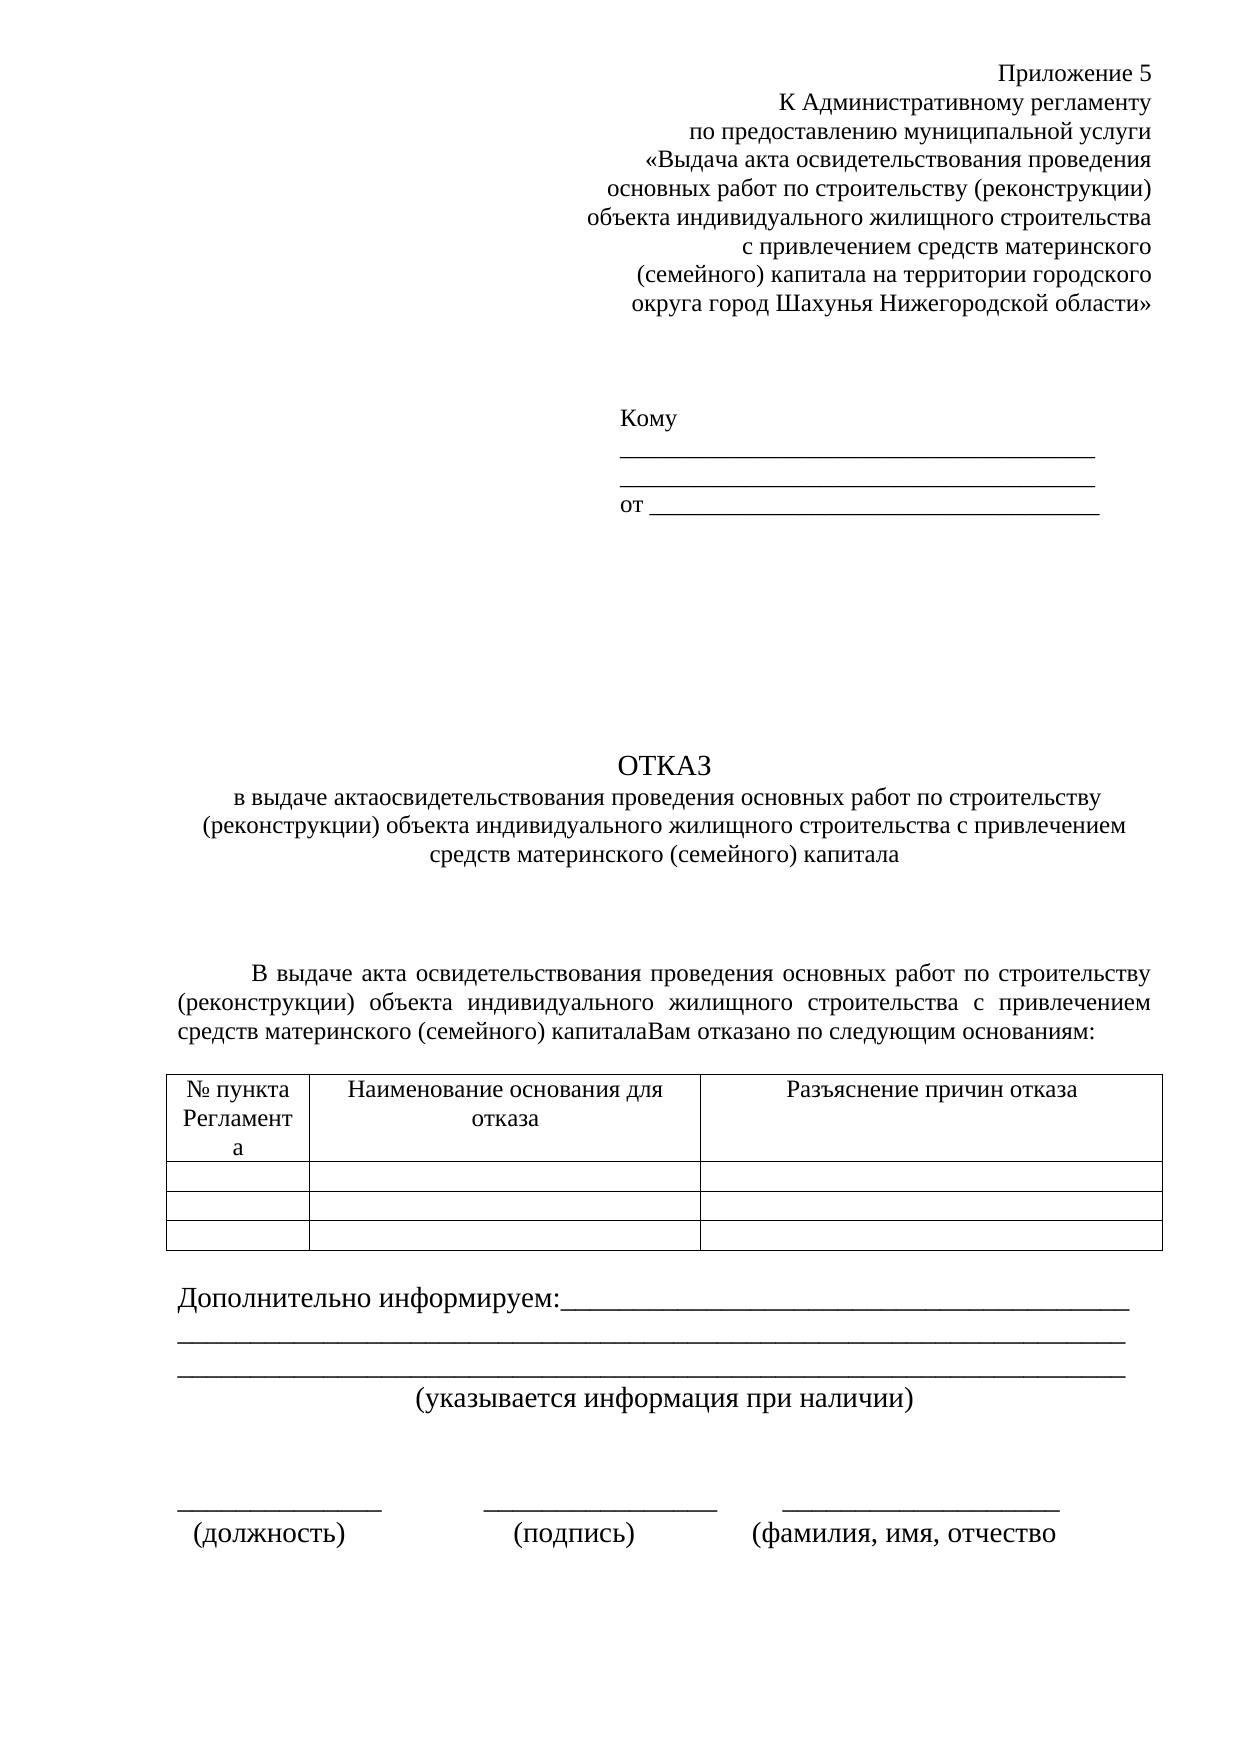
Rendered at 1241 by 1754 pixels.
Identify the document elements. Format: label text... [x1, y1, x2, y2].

table_cell [701, 1162, 1162, 1191]
table_header Разъяснение причин отказа [701, 1075, 1162, 1161]
text Дополнительно информируем:_______________________________________ [177, 1280, 1152, 1313]
table_cell [167, 1221, 309, 1250]
text округа город Шахунья Нижегородской области» [177, 288, 1152, 317]
text (должность) (подпись) (фамилия, имя, отчество [193, 1515, 1152, 1548]
text объекта индивидуального жилищного строительства [177, 202, 1152, 231]
text Кому [546, 403, 1152, 432]
text ______________________________________ [620, 432, 1152, 461]
text (семейного) капитала на территории городского [177, 259, 1152, 288]
table_cell [167, 1192, 309, 1220]
text в выдаче актаосвидетельствования проведения основных работ по строительству (реконструкции) объекта индивидуального жилищного строительства с привлечением средств материнского (семейного) капитала [177, 782, 1152, 868]
table_header № пункта Регламента [167, 1075, 309, 1161]
text по предоставлению муниципальной услуги [177, 116, 1152, 144]
table_cell [701, 1221, 1162, 1250]
table_cell [310, 1192, 700, 1220]
text В выдаче акта освидетельствования проведения основных работ по строительству (реконструкции) объекта индивидуального жилищного строительства с привлечением средств материнского (семейного) капиталаВам отказано по следующим основаниям: [177, 958, 1152, 1045]
text ОТКАЗ [177, 748, 1152, 782]
table_cell [167, 1162, 309, 1191]
table_cell [701, 1192, 1162, 1220]
text «Выдача акта освидетельствования проведения [177, 144, 1152, 173]
text ______________ ________________ ___________________ [177, 1481, 1152, 1515]
text К Административному регламенту [177, 87, 1152, 116]
text с привлечением средств материнского [177, 231, 1152, 259]
text ______________________________________ [546, 461, 1152, 489]
text Приложение 5 [177, 58, 1152, 87]
text от ____________________________________ [546, 489, 1152, 518]
text _________________________________________________________________ [177, 1313, 1152, 1347]
table_cell [310, 1221, 700, 1250]
table_header Наименование основания для отказа [310, 1075, 700, 1161]
text (указывается информация при наличии) [177, 1381, 1152, 1414]
table_cell [310, 1162, 700, 1191]
text основных работ по строительству (реконструкции) [177, 173, 1152, 202]
text _________________________________________________________________ [177, 1347, 1152, 1381]
